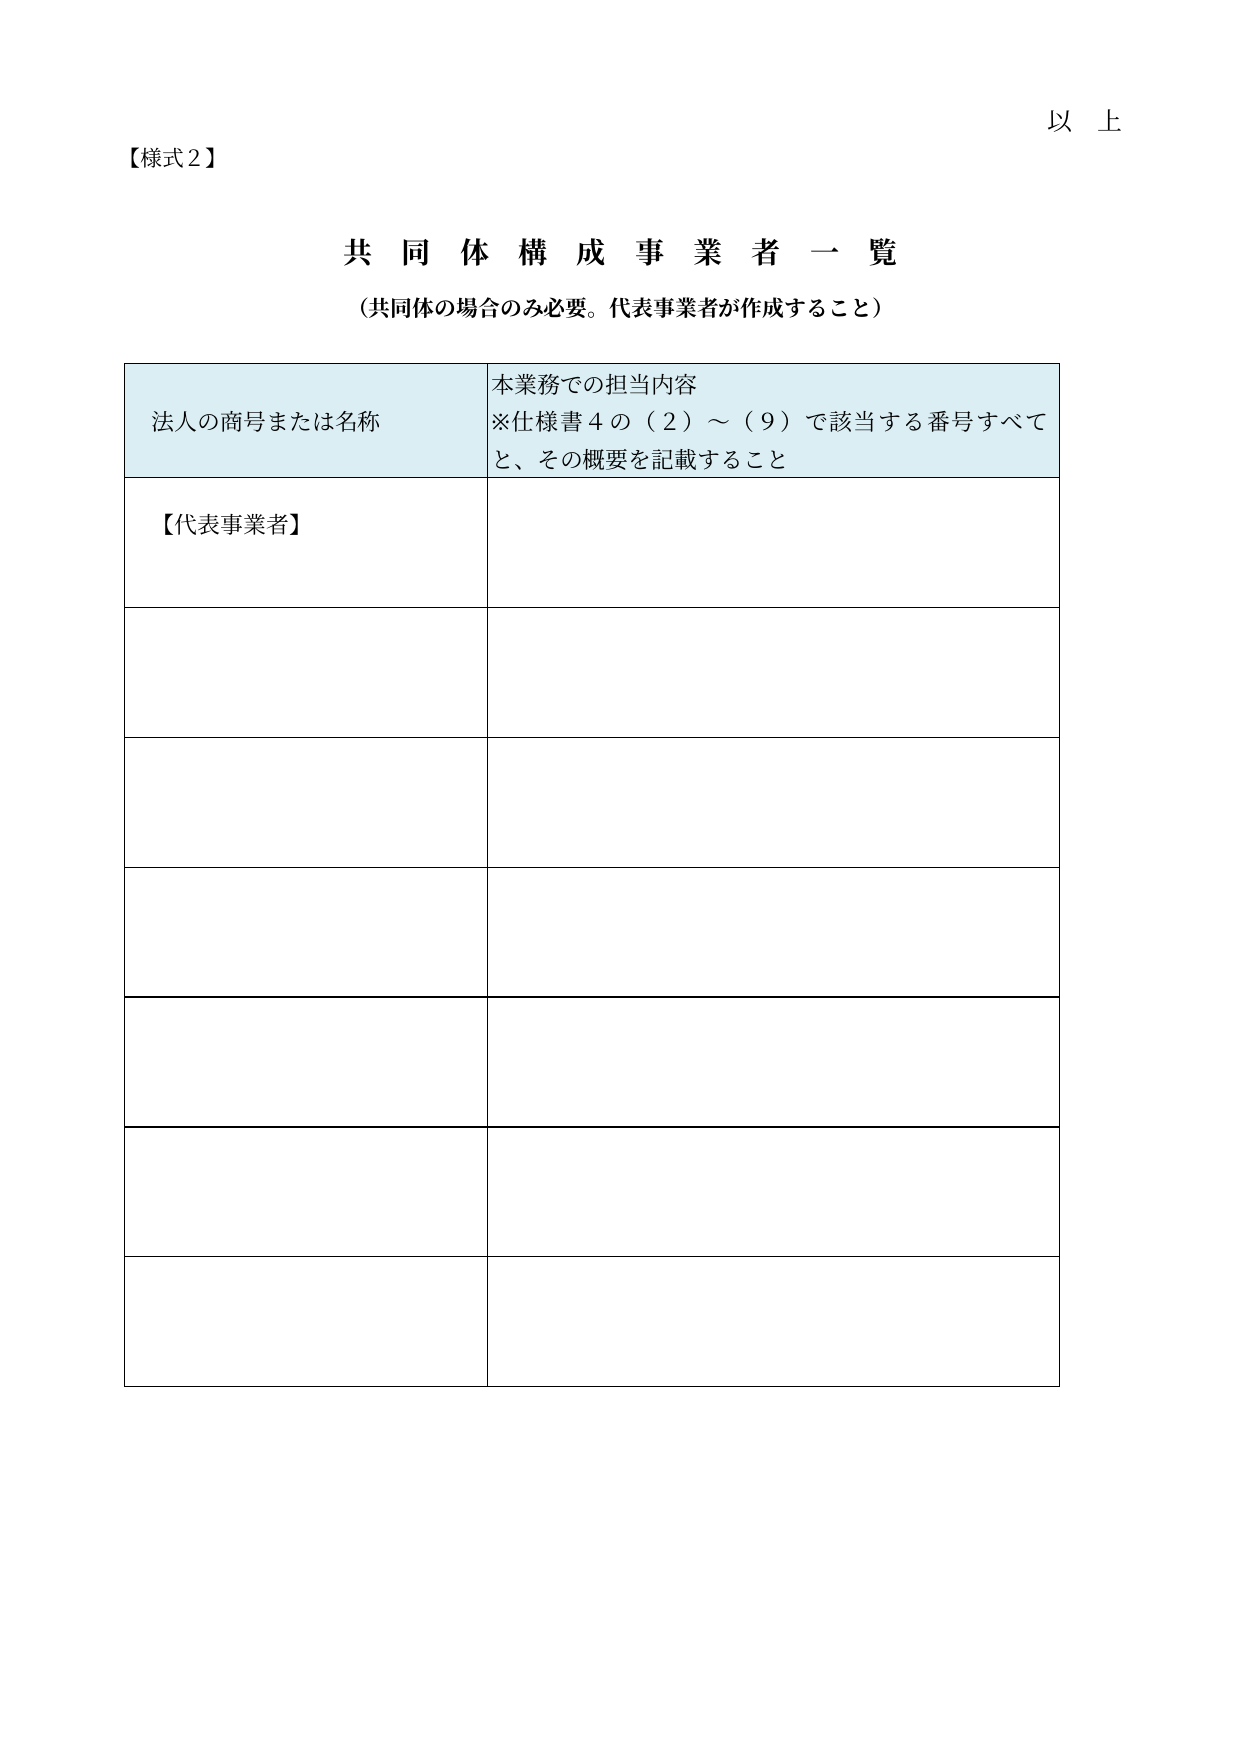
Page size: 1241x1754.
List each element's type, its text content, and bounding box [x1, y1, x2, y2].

table_cell [488, 478, 1059, 607]
text 以 上 [118, 101, 1122, 138]
table_cell [488, 1128, 1059, 1256]
table_cell [125, 868, 487, 996]
text （共同体の場合のみ必要。代表事業者が作成すること） [118, 288, 1122, 326]
table_cell [125, 1257, 487, 1386]
text 共 同 体 構 成 事 業 者 一 覧 [118, 213, 1122, 288]
table_cell [488, 868, 1059, 996]
table_cell [125, 738, 487, 867]
table_header 法人の商号または名称 [125, 364, 487, 477]
table_cell [488, 1257, 1059, 1386]
table_cell [125, 608, 487, 737]
table_cell [488, 998, 1059, 1126]
table_cell [125, 998, 487, 1126]
table_cell 【代表事業者】 [125, 478, 487, 607]
table_header 本業務での担当内容 ※仕様書４の（２）～（９）で該当する番号すべてと、その概要を記載すること [488, 364, 1059, 477]
table_cell [125, 1128, 487, 1256]
table_cell [488, 608, 1059, 737]
text 【様式２】 [118, 138, 1122, 176]
table_cell [488, 738, 1059, 867]
